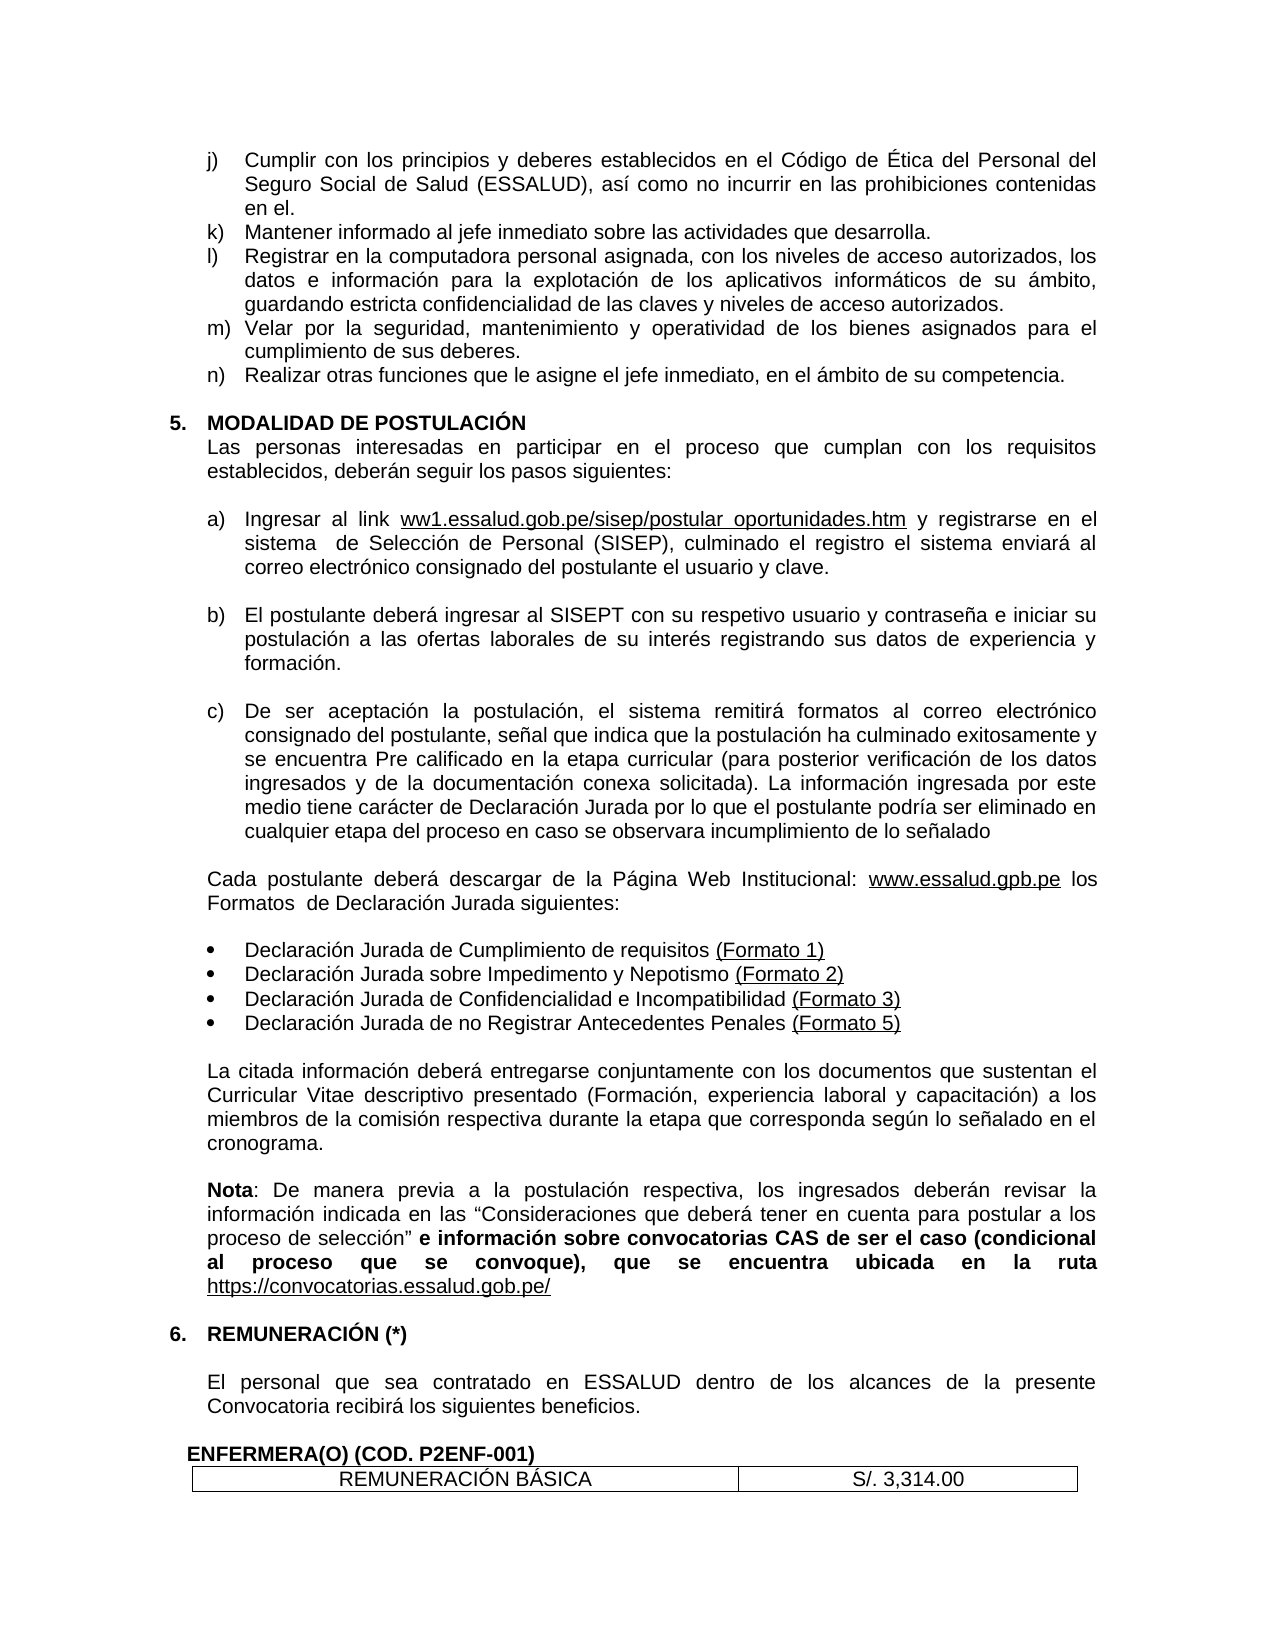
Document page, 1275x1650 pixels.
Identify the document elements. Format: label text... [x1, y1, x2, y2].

list El postulante deberá ingresar al SISEPT con su respetivo usuario y contraseña e iniciar su postulación a las ofertas laborales de su interés registrando sus datos de experiencia y formación. [207, 603, 1098, 675]
text Cada postulante deberá descargar de la Página Web Institucional: www.essalud.gpb.pe los Formatos de Declaración Jurada siguientes: [207, 866, 1098, 914]
list REMUNERACIÓN (*) [169, 1322, 1098, 1346]
list Las personas interesadas en participar en el proceso que cumplan con los requisitos establecidos, deberán seguir los pasos siguientes: [207, 435, 1098, 483]
list Declaración Jurada sobre Impedimento y Nepotismo (Formato 2) [207, 962, 1098, 986]
table_header REMUNERACIÓN BÁSICA [193, 1467, 738, 1491]
text La citada información deberá entregarse conjuntamente con los documentos que sustentan el Curricular Vitae descriptivo presentado (Formación, experiencia laboral y capacitación) a los miembros de la comisión respectiva durante la etapa que corresponda según lo señalado en el cronograma. [207, 1058, 1098, 1154]
list Declaración Jurada de Cumplimiento de requisitos (Formato 1) [207, 938, 1098, 962]
list Velar por la seguridad, mantenimiento y operatividad de los bienes asignados para el cumplimiento de sus deberes. [207, 315, 1098, 363]
list El personal que sea contratado en ESSALUD dentro de los alcances de la presente Convocatoria recibirá los siguientes beneficios. [207, 1370, 1098, 1418]
list Ingresar al link ww1.essalud.gob.pe/sisep/postular oportunidades.htm y registrarse en el sistema de Selección de Personal (SISEP), culminado el registro el sistema enviará al correo electrónico consignado del postulante el usuario y clave. [207, 507, 1098, 579]
list Realizar otras funciones que le asigne el jefe inmediato, en el ámbito de su competencia. [207, 363, 1098, 387]
text Nota: De manera previa a la postulación respectiva, los ingresados deberán revisar la información indicada en las “Consideraciones que deberá tener en cuenta para postular a los proceso de selección” e información sobre convocatorias CAS de ser el caso (condicional al proceso que se convoque), que se encuentra ubicada en la ruta https://convocatorias.essalud.gob.pe/ [207, 1178, 1098, 1298]
list De ser aceptación la postulación, el sistema remitirá formatos al correo electrónico consignado del postulante, señal que indica que la postulación ha culminado exitosamente y se encuentra Pre calificado en la etapa curricular (para posterior verificación de los datos ingresados y de la documentación conexa solicitada). La información ingresada por este medio tiene carácter de Declaración Jurada por lo que el postulante podría ser eliminado en cualquier etapa del proceso en caso se observara incumplimiento de lo señalado [207, 699, 1098, 842]
list Cumplir con los principios y deberes establecidos en el Código de Ética del Personal del Seguro Social de Salud (ESSALUD), así como no incurrir en las prohibiciones contenidas en el. [207, 148, 1098, 219]
text ENFERMERA(O) (COD. P2ENF-001) [177, 1442, 1098, 1466]
list MODALIDAD DE POSTULACIÓN [169, 411, 1098, 435]
list Mantener informado al jefe inmediato sobre las actividades que desarrolla. [207, 219, 1098, 243]
list Declaración Jurada de Confidencialidad e Incompatibilidad (Formato 3) [207, 986, 1098, 1010]
list Declaración Jurada de no Registrar Antecedentes Penales (Formato 5) [207, 1010, 1098, 1034]
list Registrar en la computadora personal asignada, con los niveles de acceso autorizados, los datos e información para la explotación de los aplicativos informáticos de su ámbito, guardando estricta confidencialidad de las claves y niveles de acceso autorizados. [207, 243, 1098, 315]
table_header S/. 3,314.00 [739, 1467, 1077, 1491]
